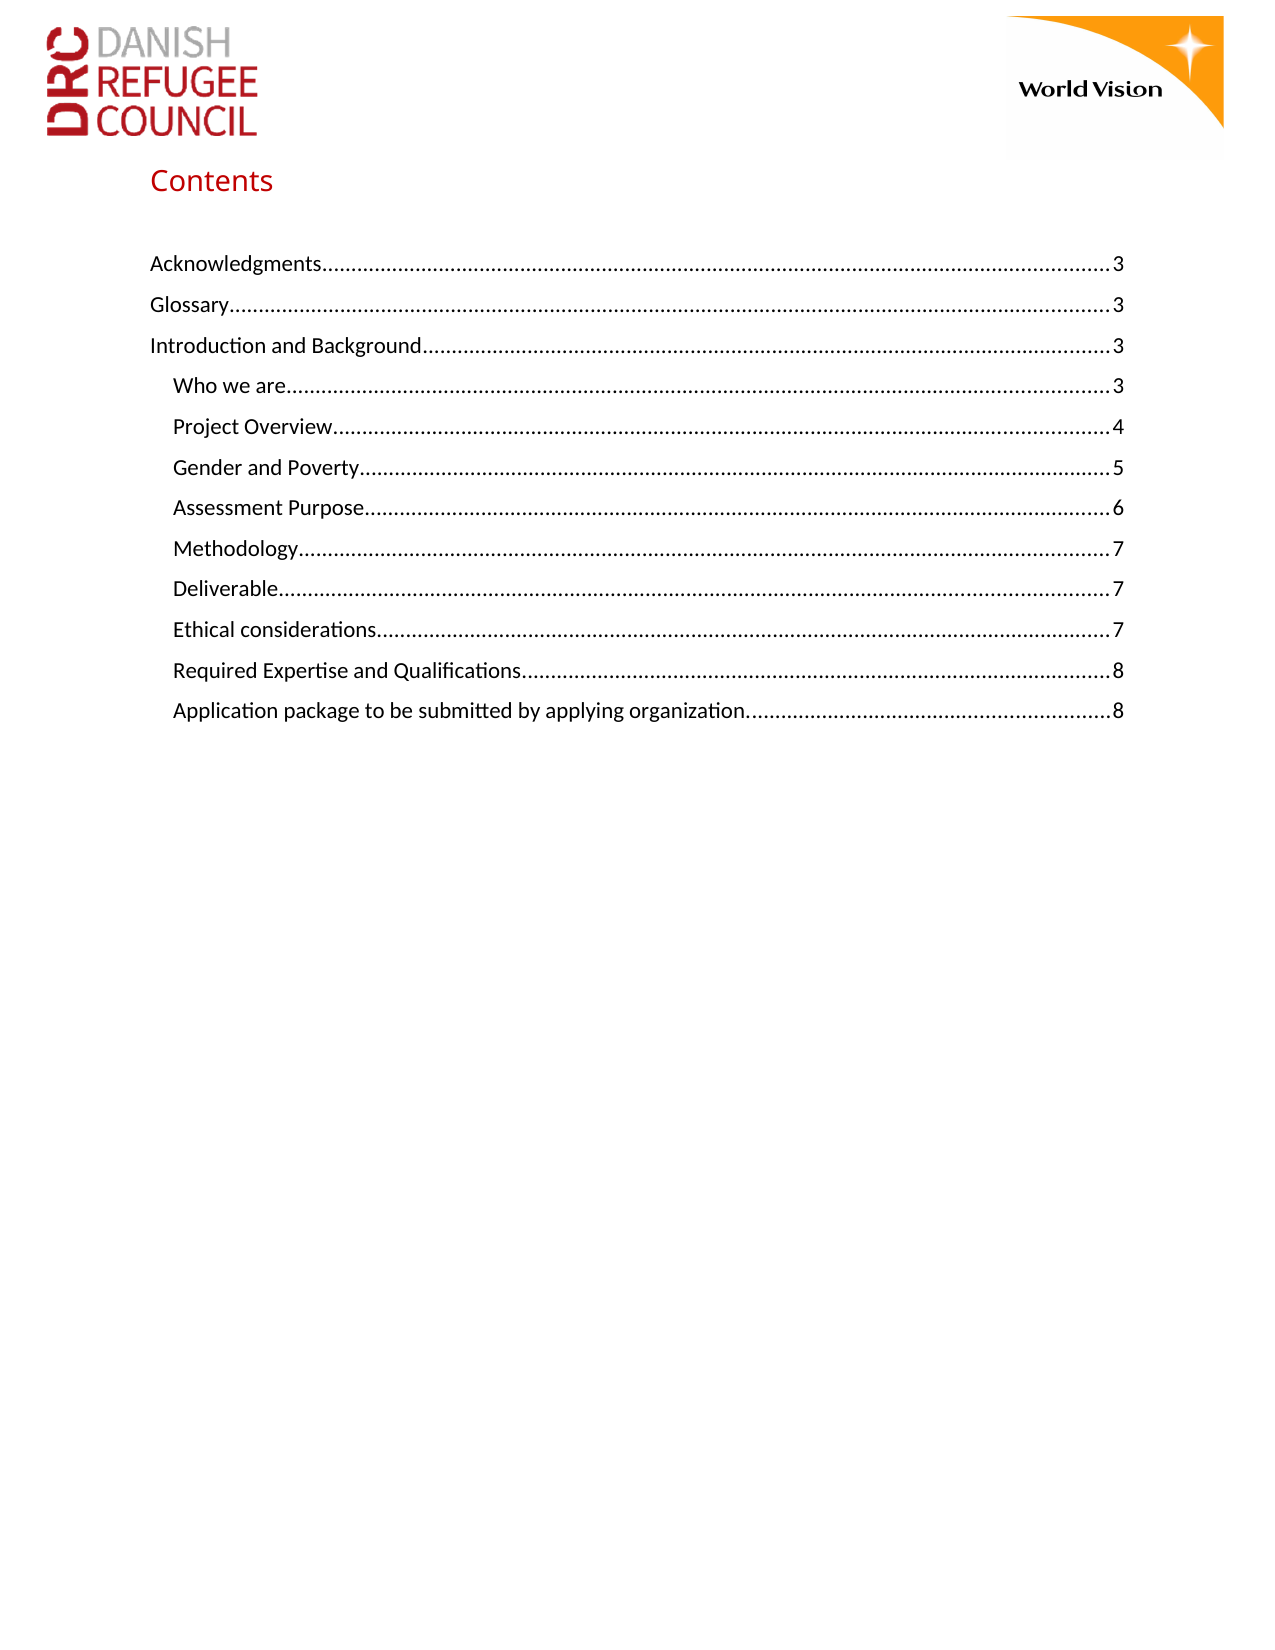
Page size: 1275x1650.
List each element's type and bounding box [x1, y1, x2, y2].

picture [46, 26, 258, 136]
picture [1006, 16, 1224, 160]
